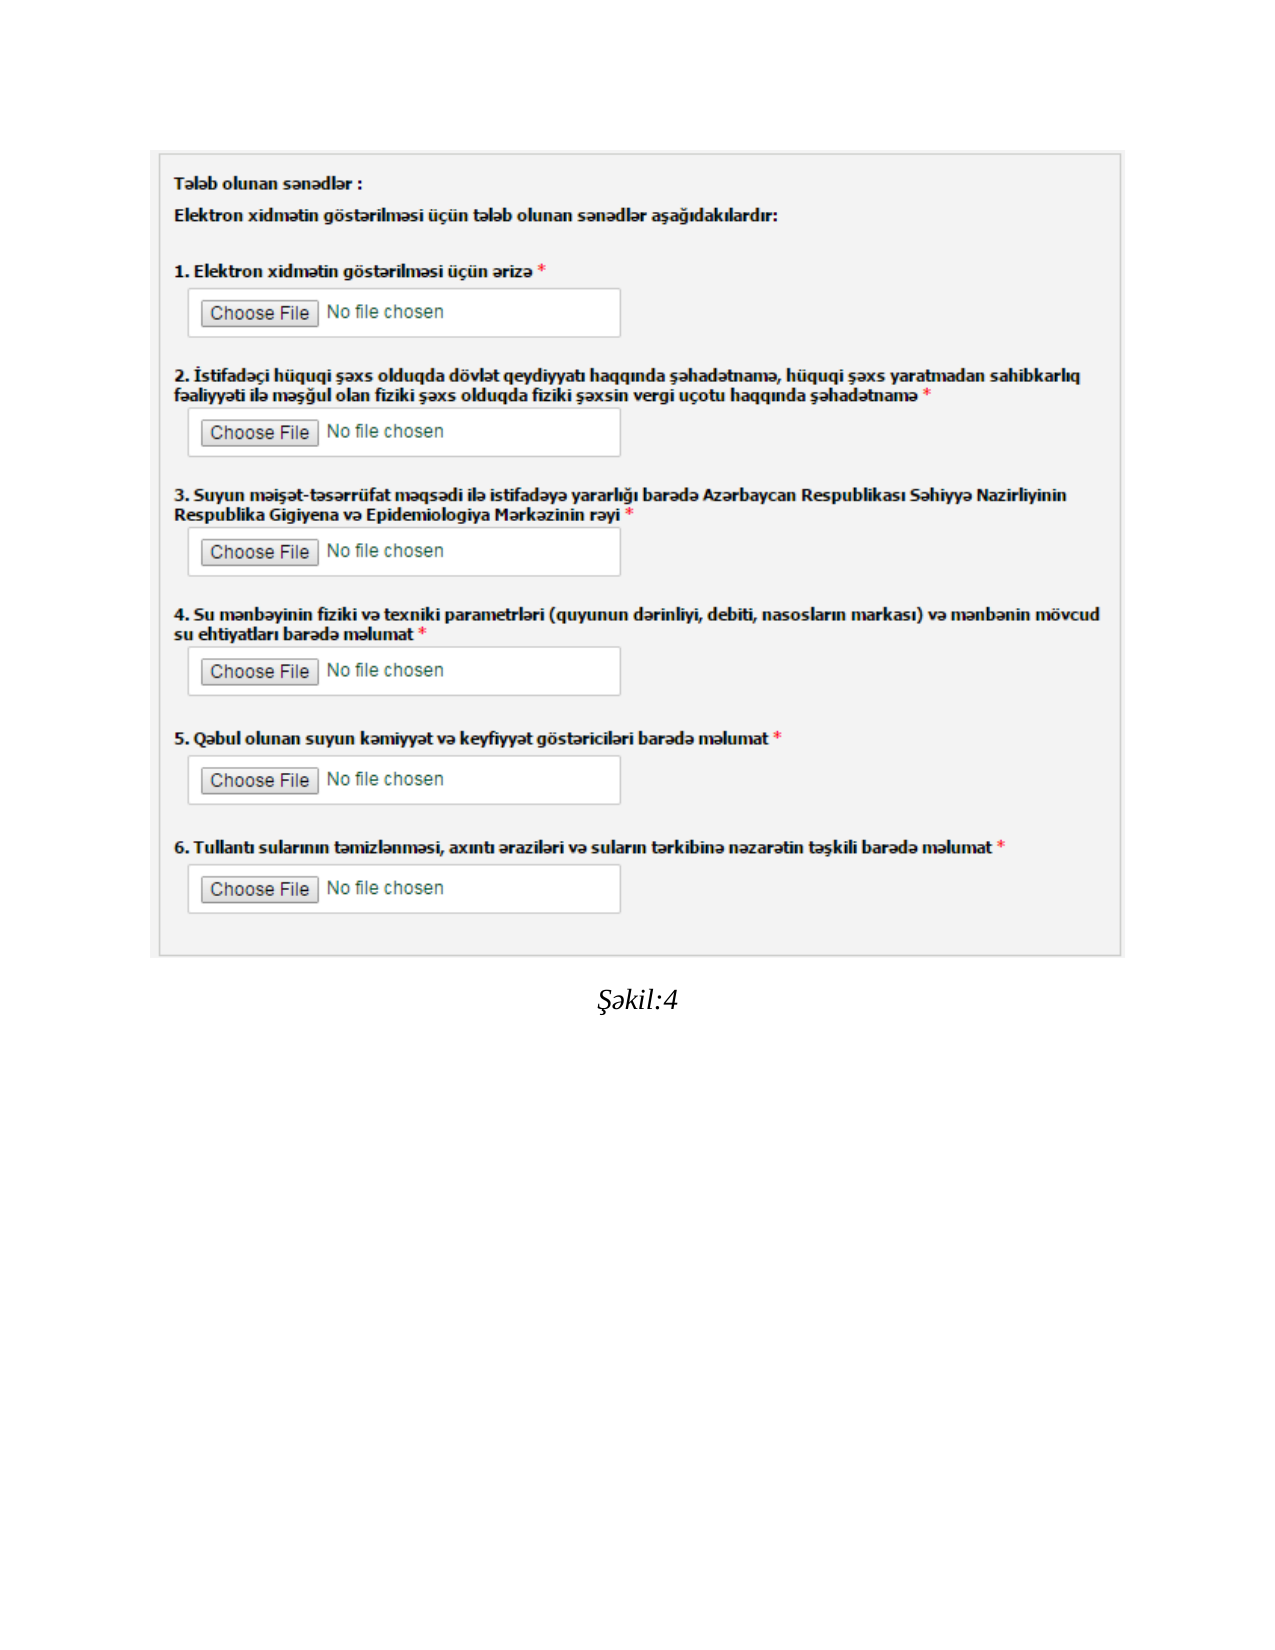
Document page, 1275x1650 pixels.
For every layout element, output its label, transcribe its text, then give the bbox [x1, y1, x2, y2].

picture [150, 150, 1125, 958]
text Şəkil:4 [150, 982, 1125, 1016]
